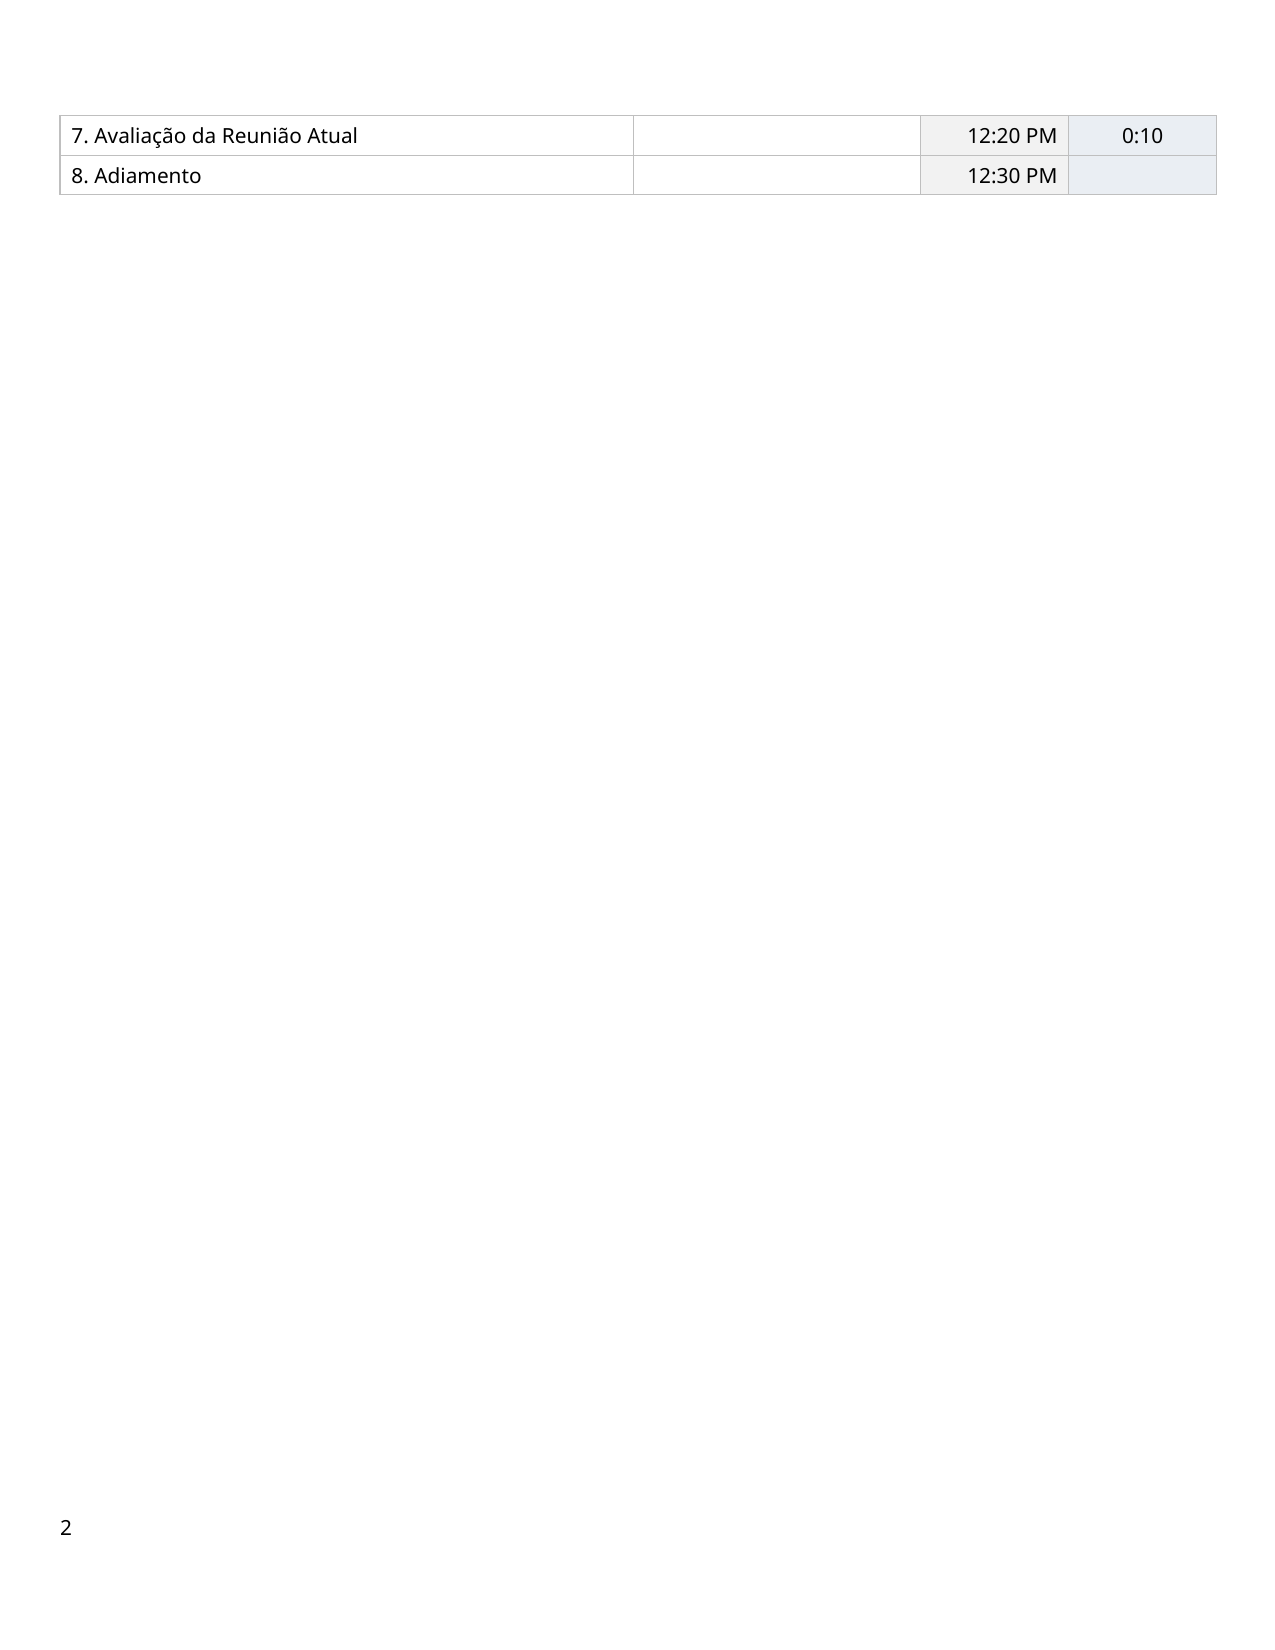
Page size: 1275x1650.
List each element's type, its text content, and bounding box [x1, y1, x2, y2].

table_cell [1069, 156, 1216, 194]
table_cell 12:20 PM [921, 116, 1068, 155]
table_cell [634, 156, 920, 194]
table_cell [634, 116, 920, 155]
table_cell 0:10 [1069, 116, 1216, 155]
table_cell 8. Adiamento [61, 156, 633, 194]
table_cell 7. Avaliação da Reunião Atual [61, 116, 633, 155]
table_cell 12:30 PM [921, 156, 1068, 194]
